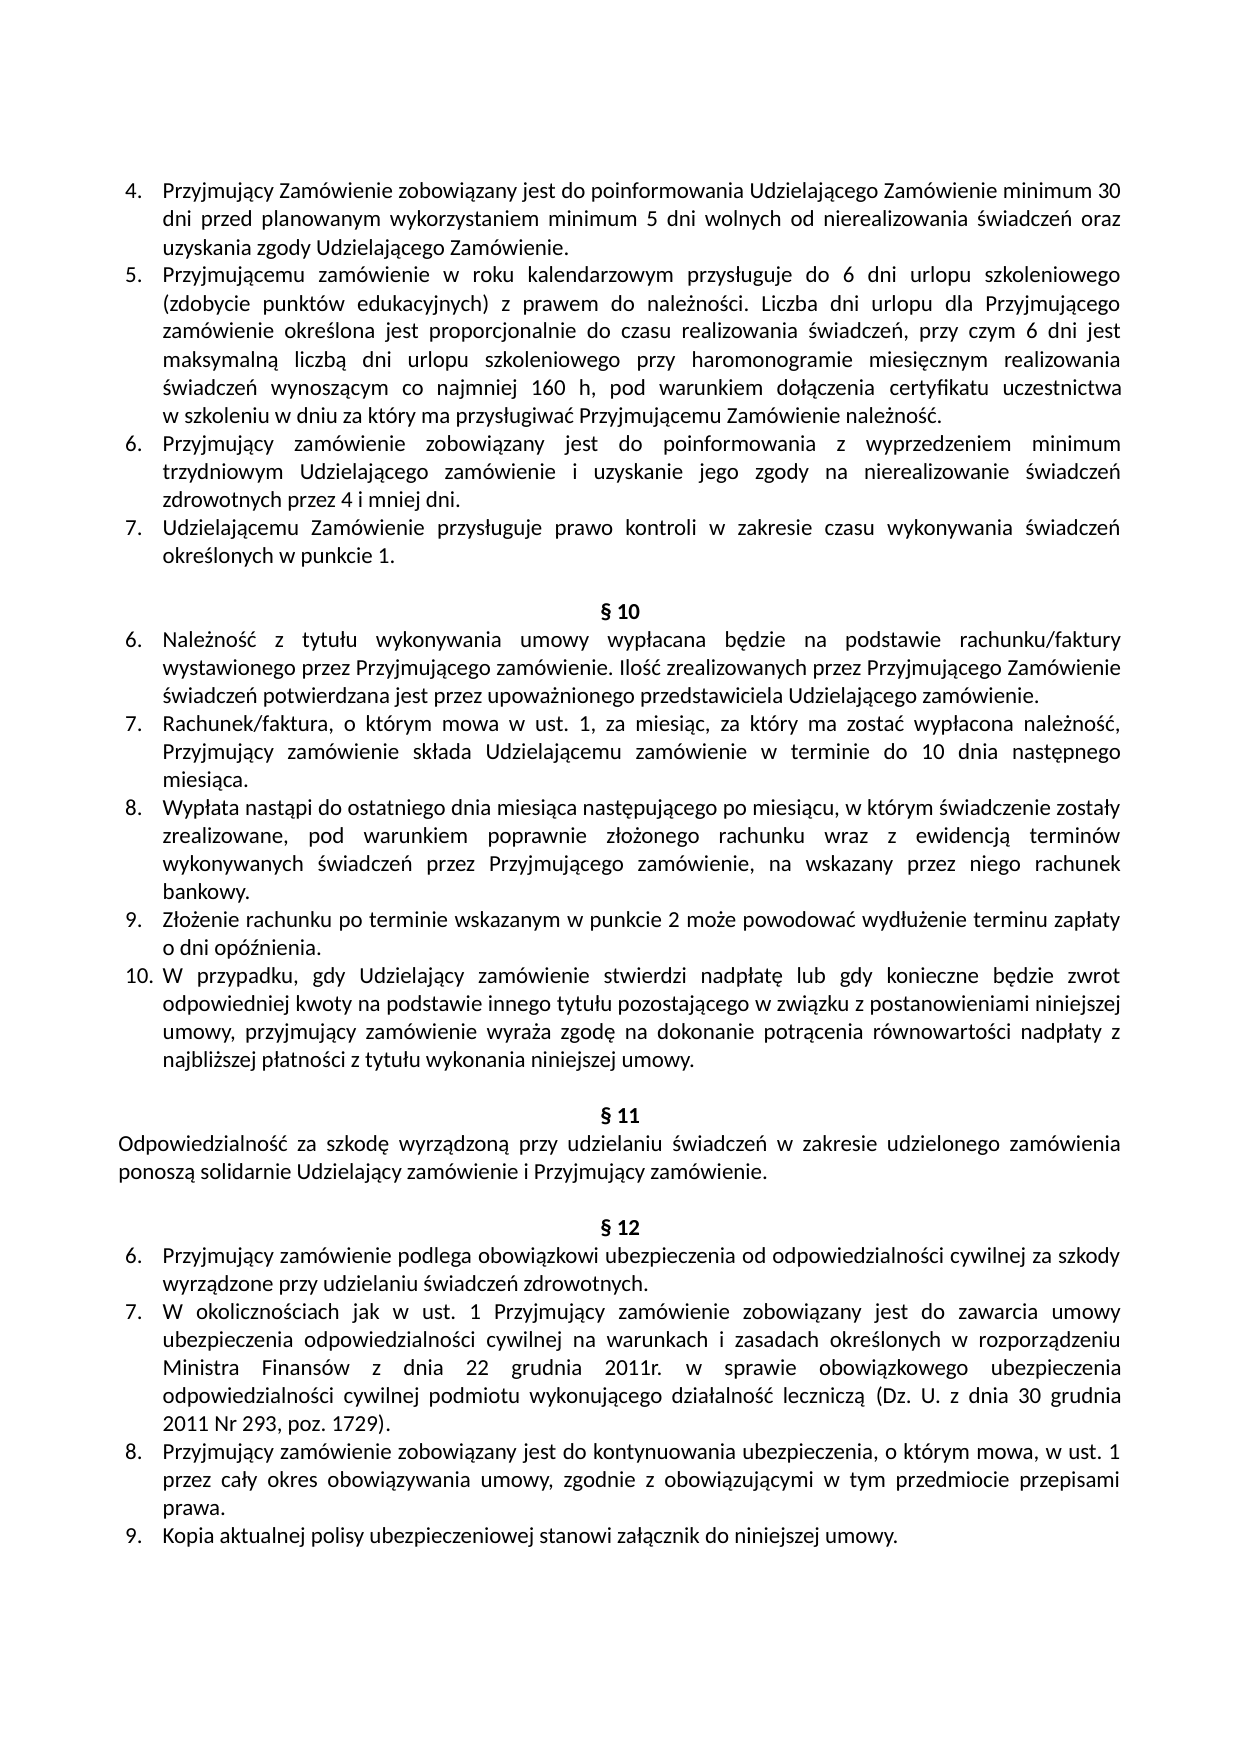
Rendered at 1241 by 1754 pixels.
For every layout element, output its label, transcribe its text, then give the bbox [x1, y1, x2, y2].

list Należność z tytułu wykonywania umowy wypłacana będzie na podstawie rachunku/faktury wystawionego przez Przyjmującego zamówienie. Ilość zrealizowanych przez Przyjmującego Zamówienie świadczeń potwierdzana jest przez upoważnionego przedstawiciela Udzielającego zamówienie. [125, 625, 1122, 709]
list Udzielającemu Zamówienie przysługuje prawo kontroli w zakresie czasu wykonywania świadczeń określonych w punkcie 1. [125, 513, 1122, 569]
text § 11 [118, 1101, 1122, 1129]
list W przypadku, gdy Udzielający zamówienie stwierdzi nadpłatę lub gdy konieczne będzie zwrot odpowiedniej kwoty na podstawie innego tytułu pozostającego w związku z postanowieniami niniejszej umowy, przyjmujący zamówienie wyraża zgodę na dokonanie potrącenia równowartości nadpłaty z najbliższej płatności z tytułu wykonania niniejszej umowy. [125, 961, 1122, 1073]
text § 10 [118, 597, 1122, 625]
list Przyjmujący zamówienie zobowiązany jest do kontynuowania ubezpieczenia, o którym mowa, w ust. 1 przez cały okres obowiązywania umowy, zgodnie z obowiązującymi w tym przedmiocie przepisami prawa. [125, 1437, 1122, 1522]
list Przyjmującemu zamówienie w roku kalendarzowym przysługuje do 6 dni urlopu szkoleniowego (zdobycie punktów edukacyjnych) z prawem do należności. Liczba dni urlopu dla Przyjmującego zamówienie określona jest proporcjonalnie do czasu realizowania świadczeń, przy czym 6 dni jest maksymalną liczbą dni urlopu szkoleniowego przy haromonogramie miesięcznym realizowania świadczeń wynoszącym co najmniej 160 h, pod warunkiem dołączenia certyfikatu uczestnictwa w szkoleniu w dniu za który ma przysługiwać Przyjmującemu Zamówienie należność. [125, 261, 1122, 429]
list Przyjmujący zamówienie zobowiązany jest do poinformowania z wyprzedzeniem minimum trzydniowym Udzielającego zamówienie i uzyskanie jego zgody na nierealizowanie świadczeń zdrowotnych przez 4 i mniej dni. [125, 429, 1122, 513]
list Kopia aktualnej polisy ubezpieczeniowej stanowi załącznik do niniejszej umowy. [125, 1522, 1122, 1549]
text § 12 [118, 1213, 1122, 1241]
list Przyjmujący Zamówienie zobowiązany jest do poinformowania Udzielającego Zamówienie minimum 30 dni przed planowanym wykorzystaniem minimum 5 dni wolnych od nierealizowania świadczeń oraz uzyskania zgody Udzielającego Zamówienie. [125, 177, 1122, 261]
list Rachunek/faktura, o którym mowa w ust. 1, za miesiąc, za który ma zostać wypłacona należność, Przyjmujący zamówienie składa Udzielającemu zamówienie w terminie do 10 dnia następnego miesiąca. [125, 709, 1122, 793]
text Odpowiedzialność za szkodę wyrządzoną przy udzielaniu świadczeń w zakresie udzielonego zamówienia ponoszą solidarnie Udzielający zamówienie i Przyjmujący zamówienie. [118, 1129, 1122, 1185]
list Przyjmujący zamówienie podlega obowiązkowi ubezpieczenia od odpowiedzialności cywilnej za szkody wyrządzone przy udzielaniu świadczeń zdrowotnych. [125, 1241, 1122, 1297]
list Złożenie rachunku po terminie wskazanym w punkcie 2 może powodować wydłużenie terminu zapłaty o dni opóźnienia. [125, 905, 1122, 961]
list Wypłata nastąpi do ostatniego dnia miesiąca następującego po miesiącu, w którym świadczenie zostały zrealizowane, pod warunkiem poprawnie złożonego rachunku wraz z ewidencją terminów wykonywanych świadczeń przez Przyjmującego zamówienie, na wskazany przez niego rachunek bankowy. [125, 793, 1122, 905]
list W okolicznościach jak w ust. 1 Przyjmujący zamówienie zobowiązany jest do zawarcia umowy ubezpieczenia odpowiedzialności cywilnej na warunkach i zasadach określonych w rozporządzeniu Ministra Finansów z dnia 22 grudnia 2011r. w sprawie obowiązkowego ubezpieczenia odpowiedzialności cywilnej podmiotu wykonującego działalność leczniczą (Dz. U. z dnia 30 grudnia 2011 Nr 293, poz. 1729). [125, 1297, 1122, 1437]
